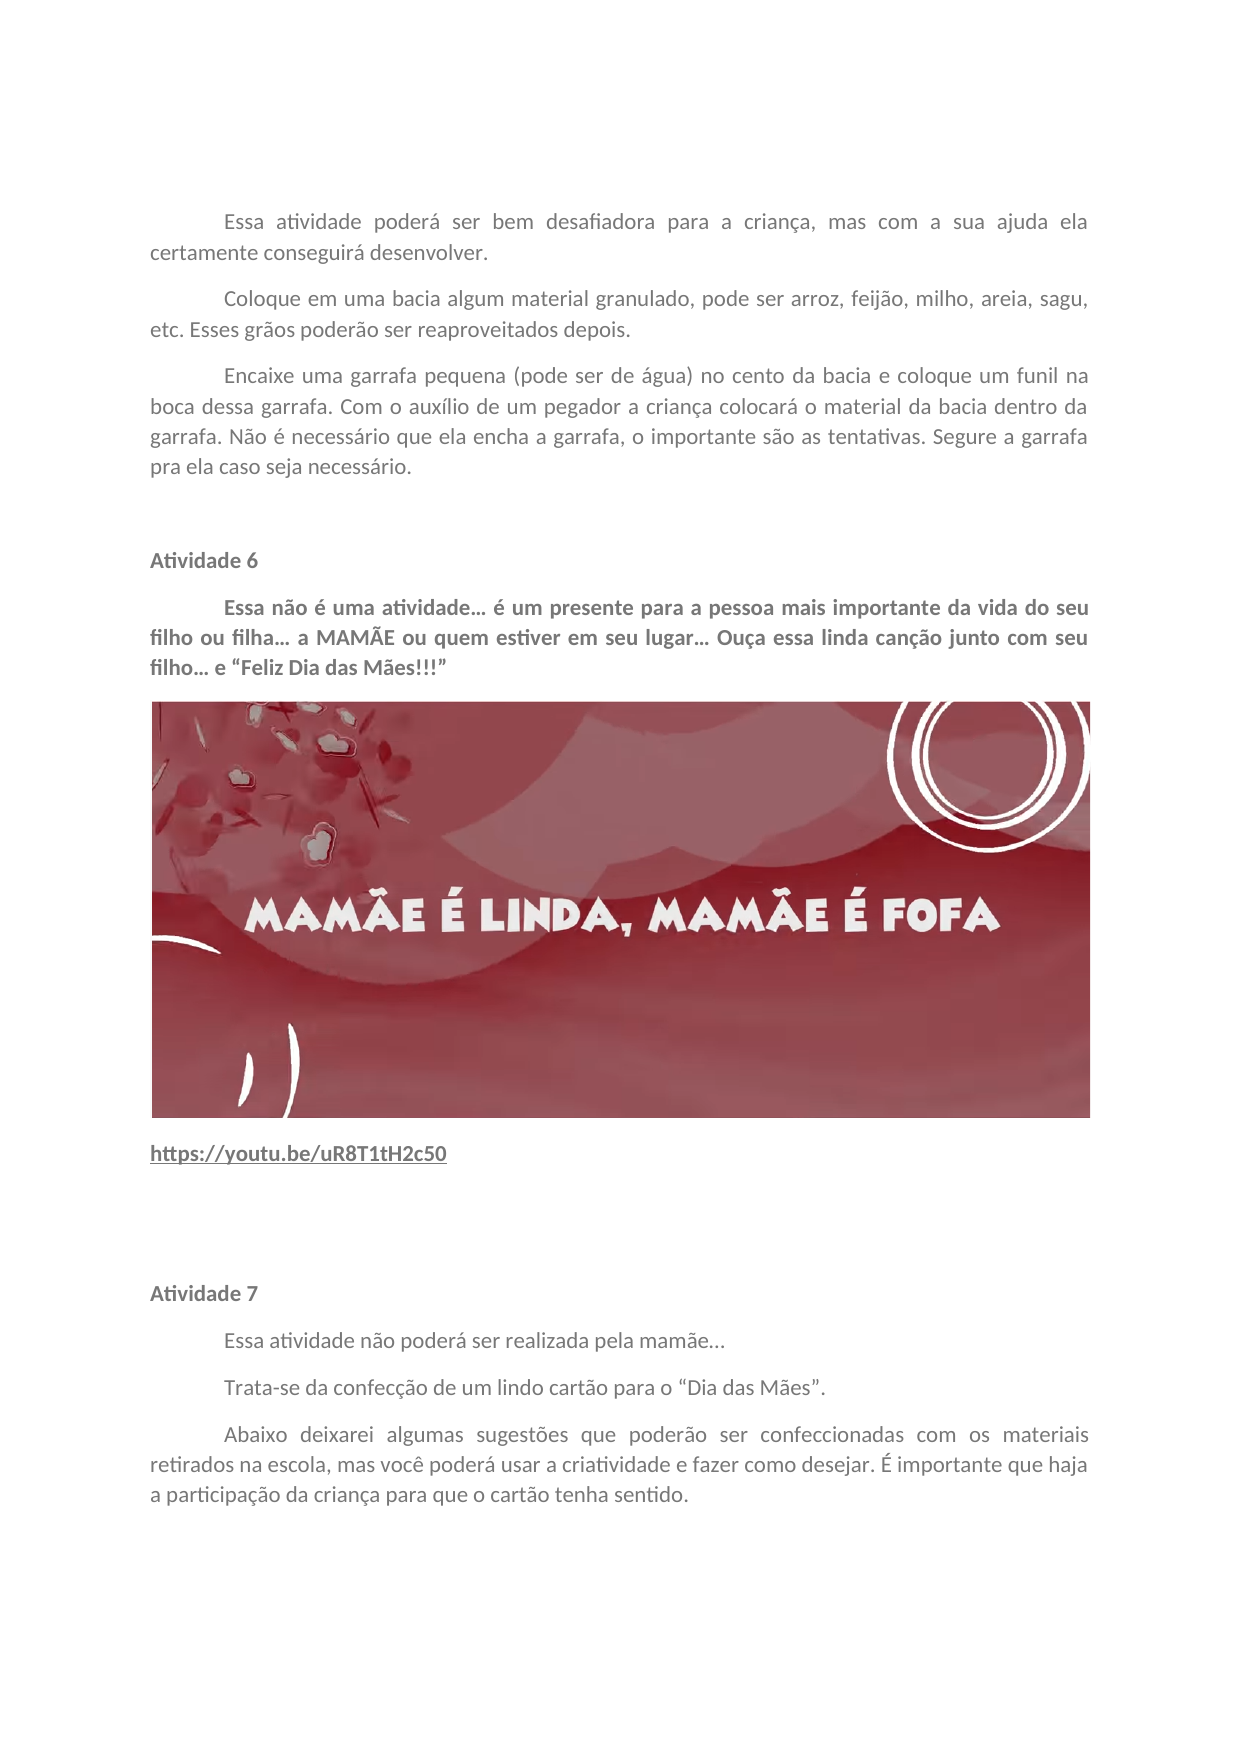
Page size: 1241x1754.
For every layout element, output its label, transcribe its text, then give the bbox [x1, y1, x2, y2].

text https://youtu.be/uR8T1tH2c50 [150, 1118, 1090, 1167]
text Trata-se da confecção de um lindo cartão para o “Dia das Mães”. [150, 1373, 1090, 1401]
text Essa não é uma atividade… é um presente para a pessoa mais importante da vida do seu filho ou filha… a MAMÃE ou quem estiver em seu lugar… Ouça essa linda canção junto com seu filho… e “Feliz Dia das Mães!!!” [150, 593, 1090, 681]
picture [150, 700, 1091, 1118]
text Essa atividade não poderá ser realizada pela mamãe… [150, 1326, 1090, 1354]
text Coloque em uma bacia algum material granulado, pode ser arroz, feijão, milho, areia, sagu, etc. Esses grãos poderão ser reaproveitados depois. [150, 284, 1090, 343]
text Essa atividade poderá ser bem desafiadora para a criança, mas com a sua ajuda ela certamente conseguirá desenvolver. [150, 207, 1090, 266]
text Abaixo deixarei algumas sugestões que poderão ser confeccionadas com os materiais retirados na escola, mas você poderá usar a criatividade e fazer como desejar. É importante que haja a participação da criança para que o cartão tenha sentido. [150, 1420, 1090, 1508]
text Atividade 7 [150, 1279, 1090, 1307]
text Atividade 6 [150, 546, 1090, 574]
text Encaixe uma garrafa pequena (pode ser de água) no cento da bacia e coloque um funil na boca dessa garrafa. Com o auxílio de um pegador a criança colocará o material da bacia dentro da garrafa. Não é necessário que ela encha a garrafa, o importante são as tentativas. Segure a garrafa pra ela caso seja necessário. [150, 362, 1090, 480]
